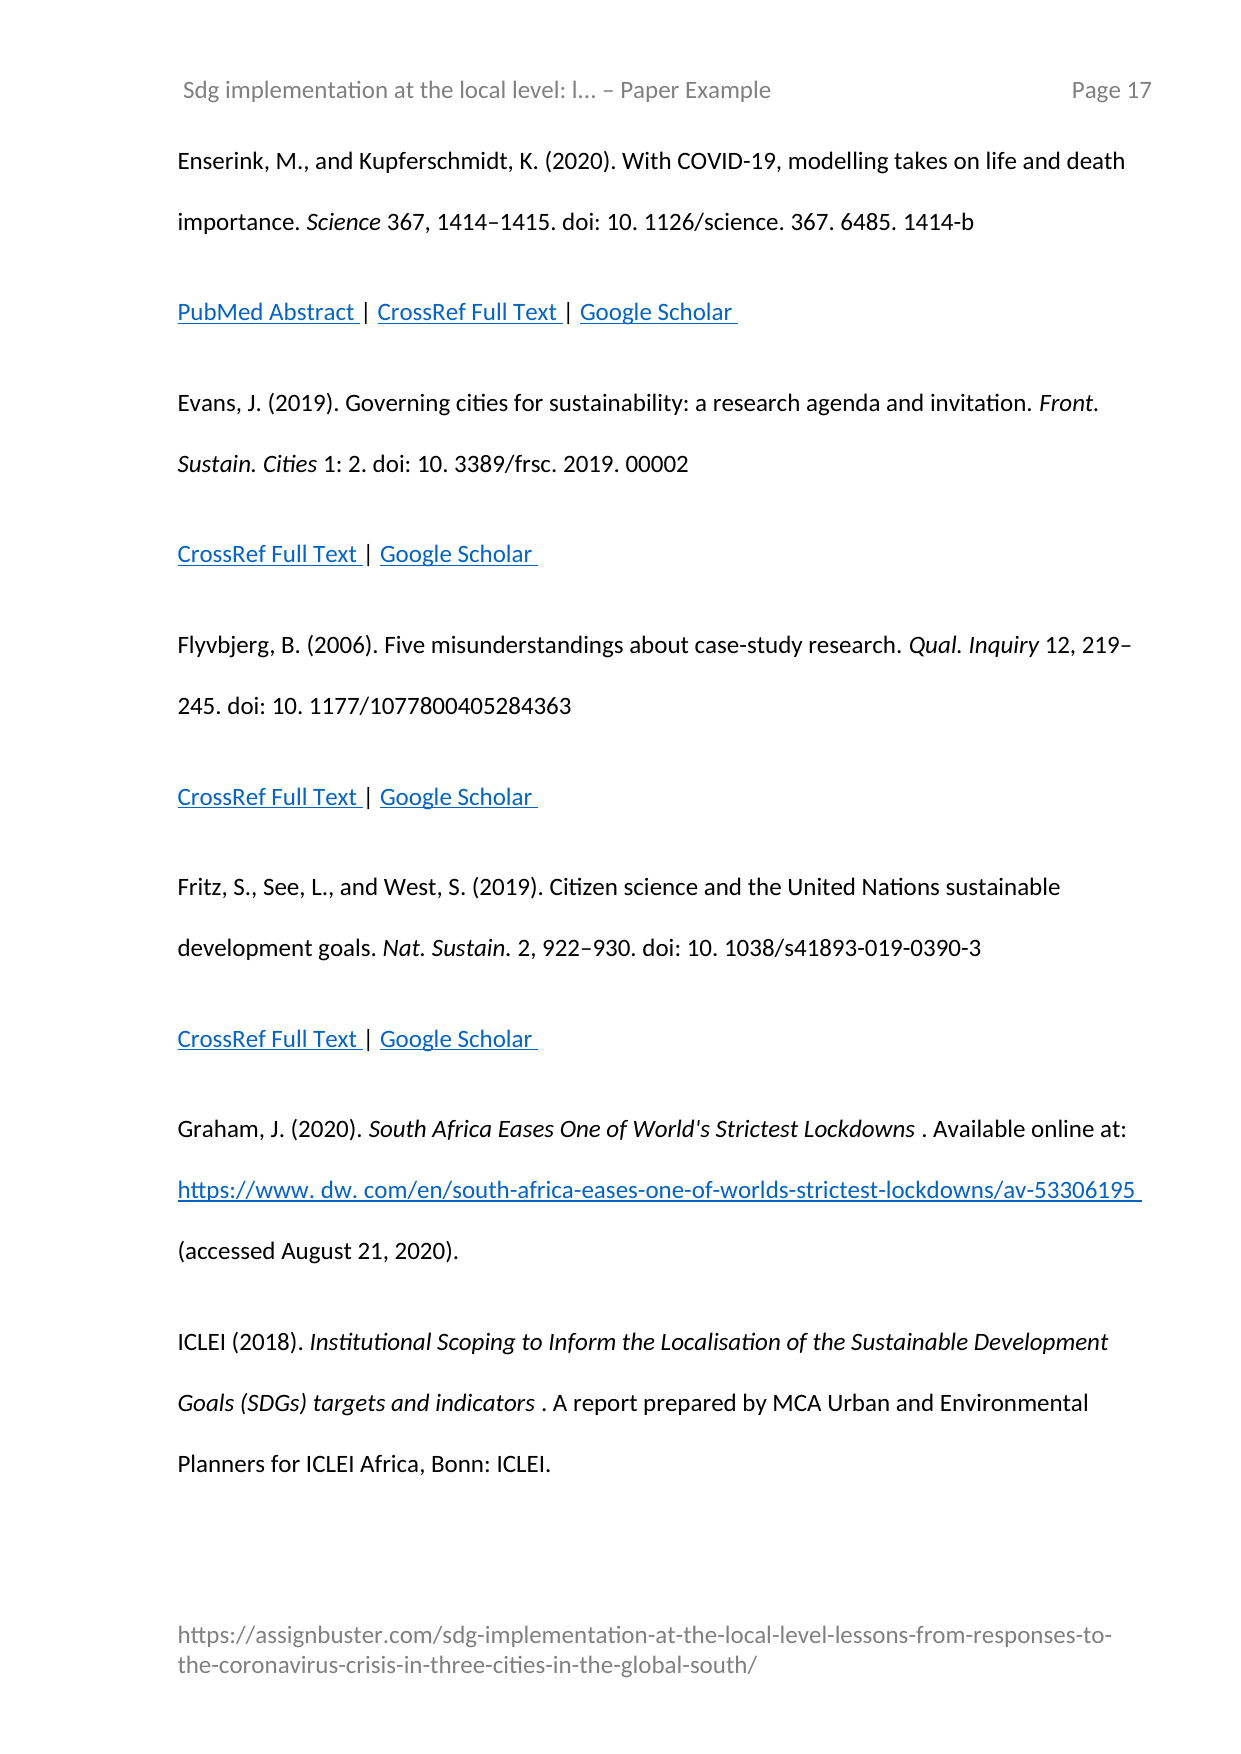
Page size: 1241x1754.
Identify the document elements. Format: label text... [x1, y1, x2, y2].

text Flyvbjerg, B. (2006). Five misunderstandings about case-study research. Qual. Inquiry 12, 219–245. doi: 10. 1177/1077800405284363 [177, 629, 1152, 721]
text PubMed Abstract | CrossRef Full Text | Google Scholar [177, 297, 1152, 327]
text Graham, J. (2020). South Africa Eases One of World's Strictest Lockdowns . Available online at: https://www. dw. com/en/south-africa-eases-one-of-worlds-strictest-lockdowns/av-53306195 (accessed August 21, 2020). [177, 1113, 1152, 1266]
text Fritz, S., See, L., and West, S. (2019). Citizen science and the United Nations sustainable development goals. Nat. Sustain. 2, 922–930. doi: 10. 1038/s41893-019-0390-3 [177, 871, 1152, 963]
text CrossRef Full Text | Google Scholar [177, 539, 1152, 569]
text CrossRef Full Text | Google Scholar [177, 781, 1152, 811]
text Enserink, M., and Kupferschmidt, K. (2020). With COVID-19, modelling takes on life and death importance. Science 367, 1414–1415. doi: 10. 1126/science. 367. 6485. 1414-b [177, 145, 1152, 237]
text Evans, J. (2019). Governing cities for sustainability: a research agenda and invitation. Front. Sustain. Cities 1: 2. doi: 10. 3389/frsc. 2019. 00002 [177, 387, 1152, 479]
text ICLEI (2018). Institutional Scoping to Inform the Localisation of the Sustainable Development Goals (SDGs) targets and indicators . A report prepared by MCA Urban and Environmental Planners for ICLEI Africa, Bonn: ICLEI. [177, 1326, 1152, 1478]
text CrossRef Full Text | Google Scholar [177, 1023, 1152, 1053]
